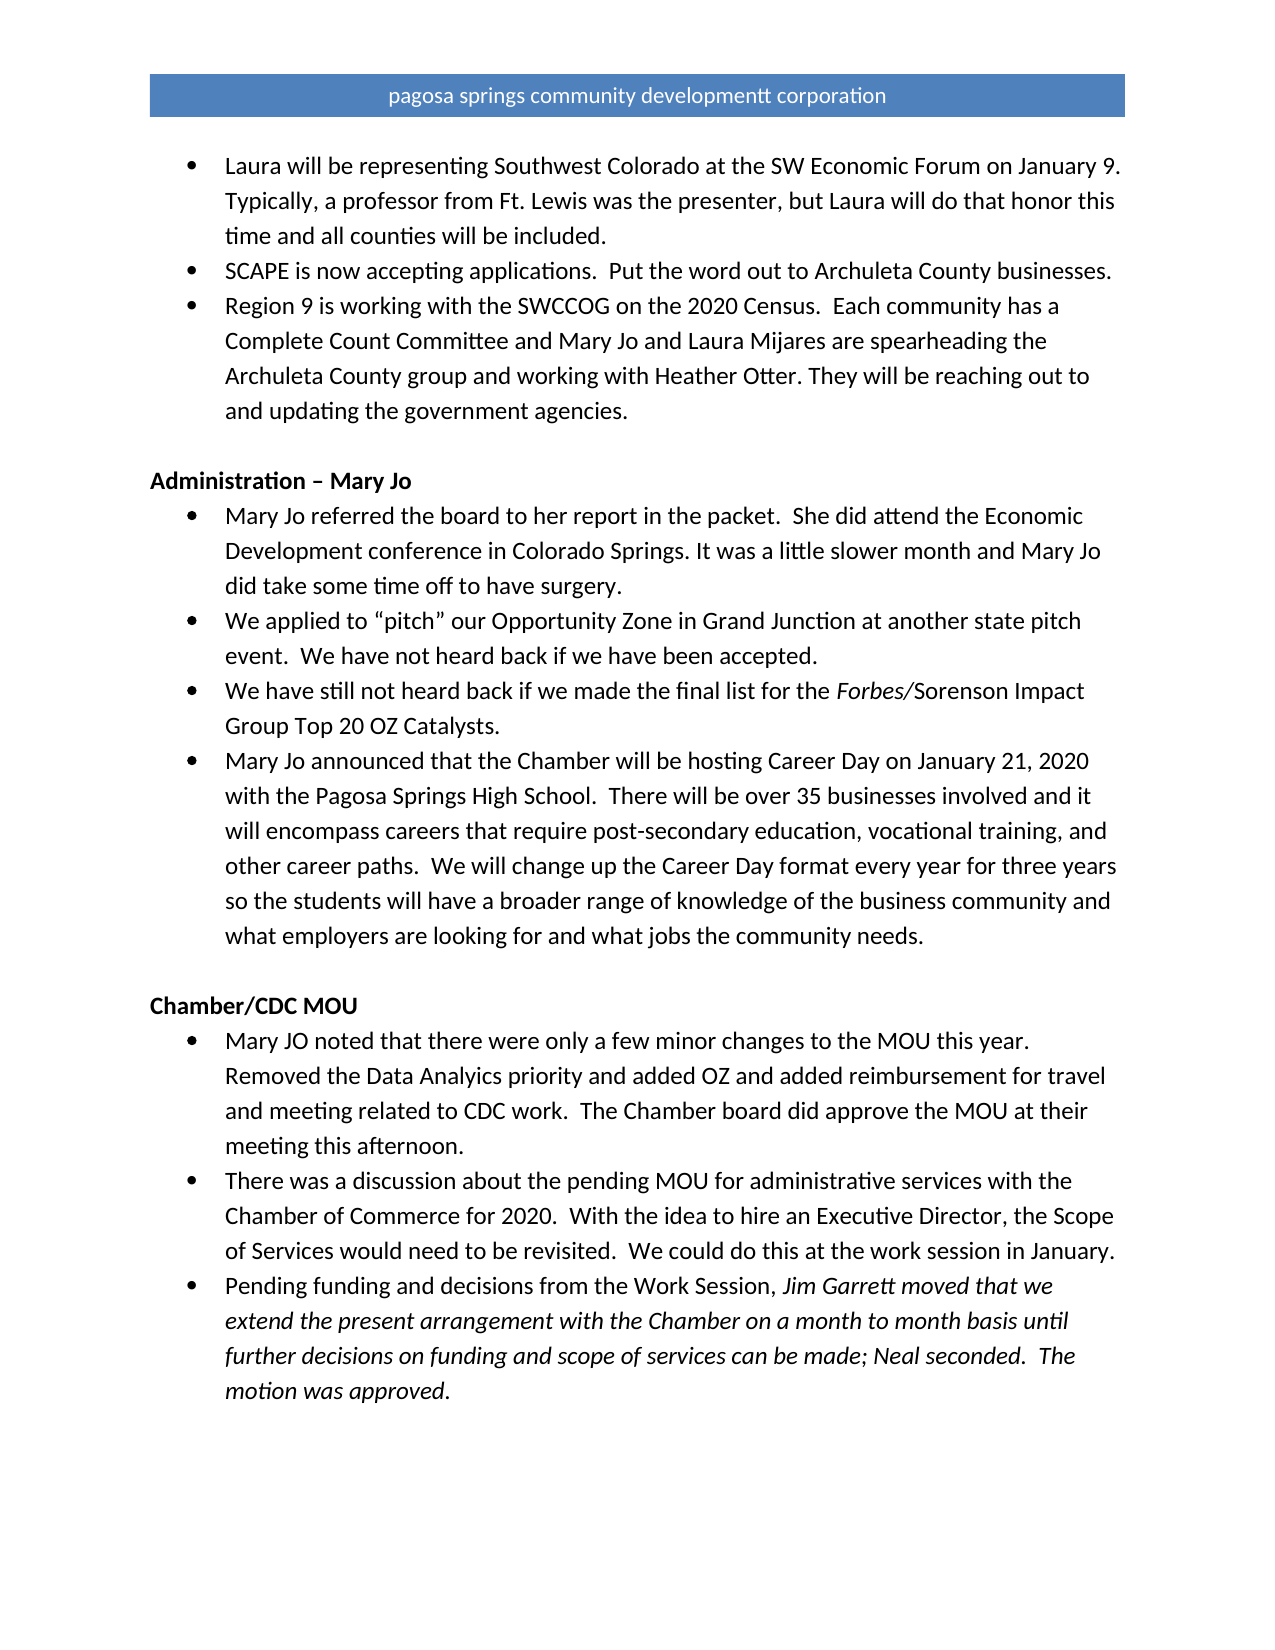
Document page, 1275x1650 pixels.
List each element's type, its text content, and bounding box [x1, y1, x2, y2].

list Pending funding and decisions from the Work Session, Jim Garrett moved that we extend the present arrangement with the Chamber on a month to month basis until further decisions on funding and scope of services can be made; Neal seconded. The motion was approved. [187, 1270, 1125, 1406]
list There was a discussion about the pending MOU for administrative services with the Chamber of Commerce for 2020. With the idea to hire an Executive Director, the Scope of Services would need to be revisited. We could do this at the work session in January. [187, 1165, 1125, 1266]
list Mary Jo announced that the Chamber will be hosting Career Day on January 21, 2020 with the Pagosa Springs High School. There will be over 35 businesses involved and it will encompass careers that require post-secondary education, vocational training, and other career paths. We will change up the Career Day format every year for three years so the students will have a broader range of knowledge of the business community and what employers are looking for and what jobs the community needs. [187, 745, 1125, 951]
list We applied to “pitch” our Opportunity Zone in Grand Junction at another state pitch event. We have not heard back if we have been accepted. [187, 605, 1125, 671]
text Administration – Mary Jo [150, 465, 1125, 496]
list Laura will be representing Southwest Colorado at the SW Economic Forum on January 9. Typically, a professor from Ft. Lewis was the presenter, but Laura will do that honor this time and all counties will be included. [187, 150, 1125, 251]
list SCAPE is now accepting applications. Put the word out to Archuleta County businesses. [187, 255, 1125, 286]
list Mary Jo referred the board to her report in the packet. She did attend the Economic Development conference in Colorado Springs. It was a little slower month and Mary Jo did take some time off to have surgery. [187, 500, 1125, 601]
text Chamber/CDC MOU [150, 990, 1125, 1021]
list Region 9 is working with the SWCCOG on the 2020 Census. Each community has a Complete Count Committee and Mary Jo and Laura Mijares are spearheading the Archuleta County group and working with Heather Otter. They will be reaching out to and updating the government agencies. [187, 290, 1125, 426]
list Mary JO noted that there were only a few minor changes to the MOU this year. Removed the Data Analyics priority and added OZ and added reimbursement for travel and meeting related to CDC work. The Chamber board did approve the MOU at their meeting this afternoon. [187, 1025, 1125, 1161]
list We have still not heard back if we made the final list for the Forbes/Sorenson Impact Group Top 20 OZ Catalysts. [187, 675, 1125, 741]
